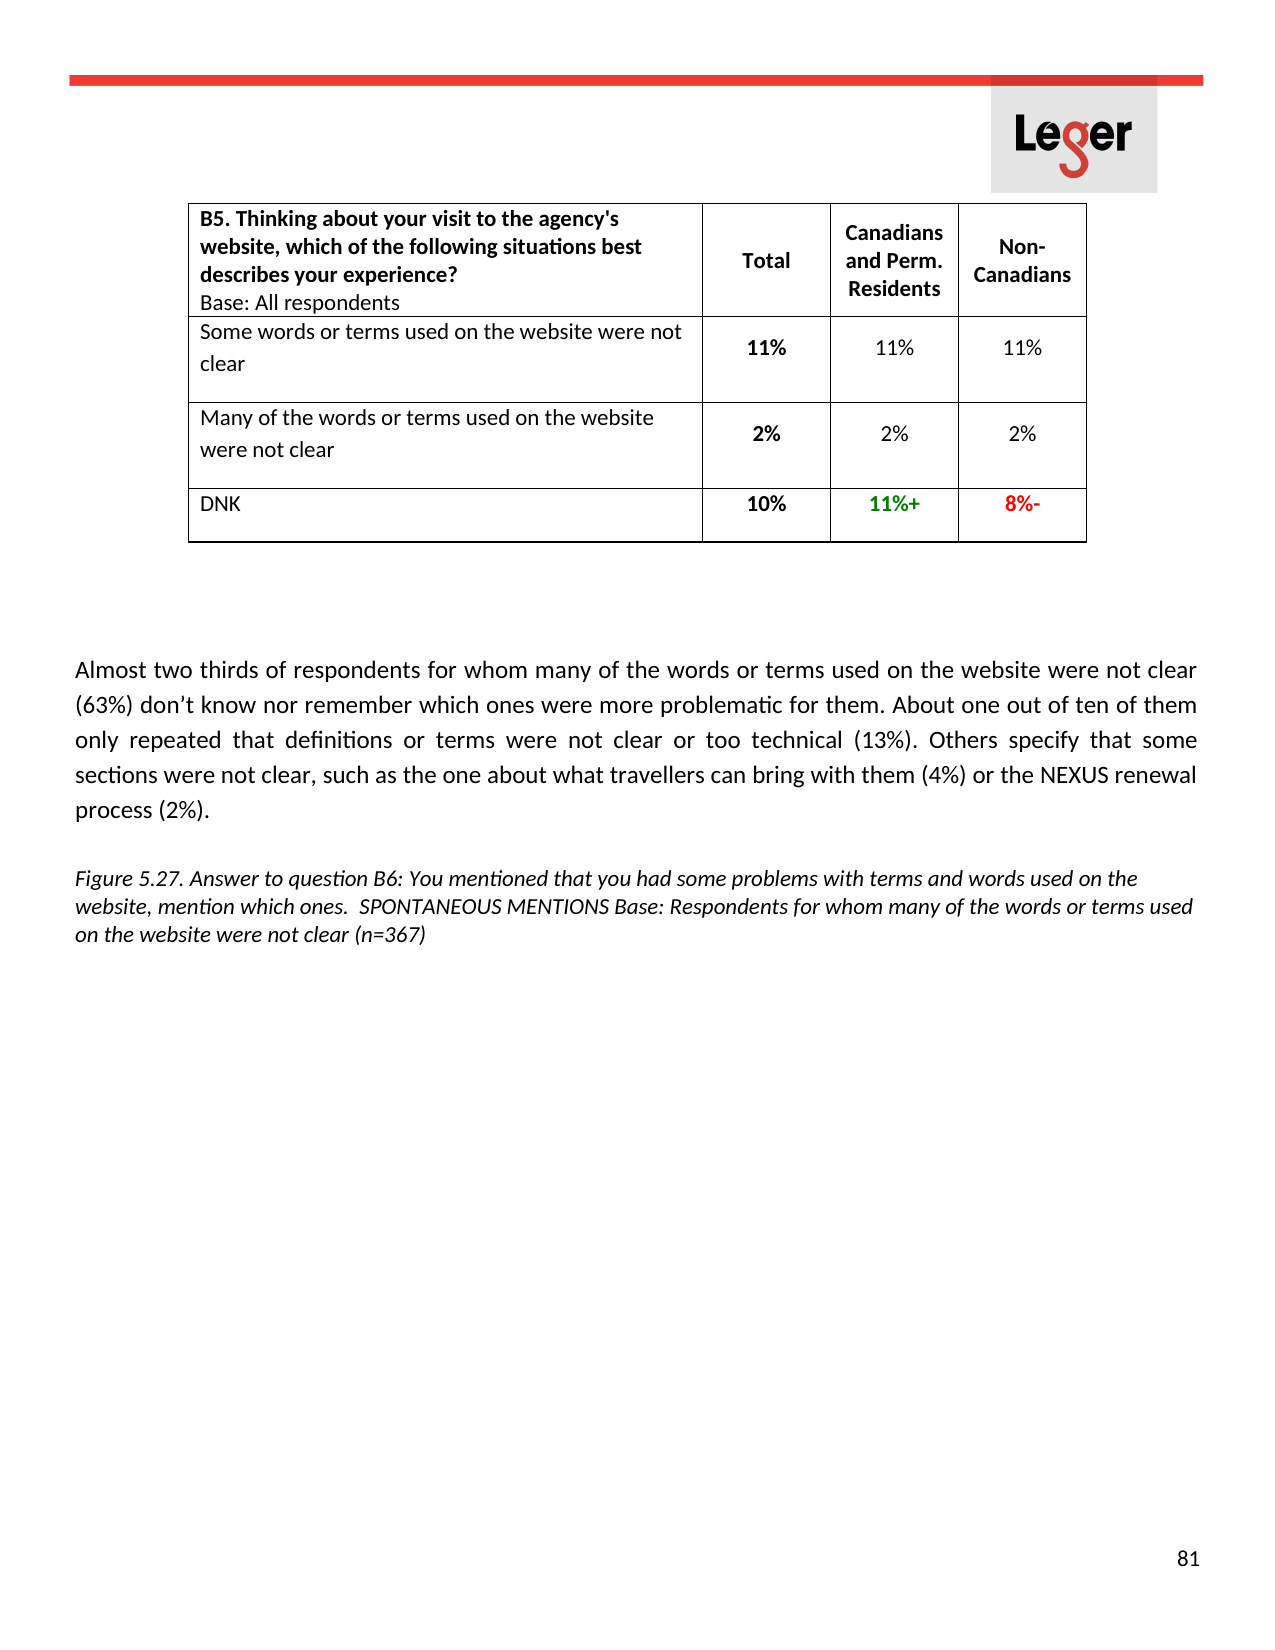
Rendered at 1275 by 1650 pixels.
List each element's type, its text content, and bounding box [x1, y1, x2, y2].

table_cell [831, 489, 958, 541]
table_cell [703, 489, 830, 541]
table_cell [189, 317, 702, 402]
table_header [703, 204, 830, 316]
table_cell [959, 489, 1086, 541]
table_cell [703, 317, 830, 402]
text Figure 5.27. Answer to question B6: You mentioned that you had some problems with terms and words used on the website, mention which ones. SPONTANEOUS MENTIONS Base: Respondents for whom many of the words or terms used on the website were not clear (n=367) [75, 864, 1200, 948]
text Almost two thirds of respondents for whom many of the words or terms used on the website were not clear (63%) don’t know nor remember which ones were more problematic for them. About one out of ten of them only repeated that definitions or terms were not clear or too technical (13%). Others specify that some sections were not clear, such as the one about what travellers can bring with them (4%) or the NEXUS renewal process (2%). [75, 654, 1200, 825]
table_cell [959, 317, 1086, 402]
picture [0, 75, 1275, 193]
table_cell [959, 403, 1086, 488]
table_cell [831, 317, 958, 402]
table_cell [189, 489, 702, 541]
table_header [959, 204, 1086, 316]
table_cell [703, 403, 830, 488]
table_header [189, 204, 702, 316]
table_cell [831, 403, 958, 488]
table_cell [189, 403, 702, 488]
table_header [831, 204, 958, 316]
